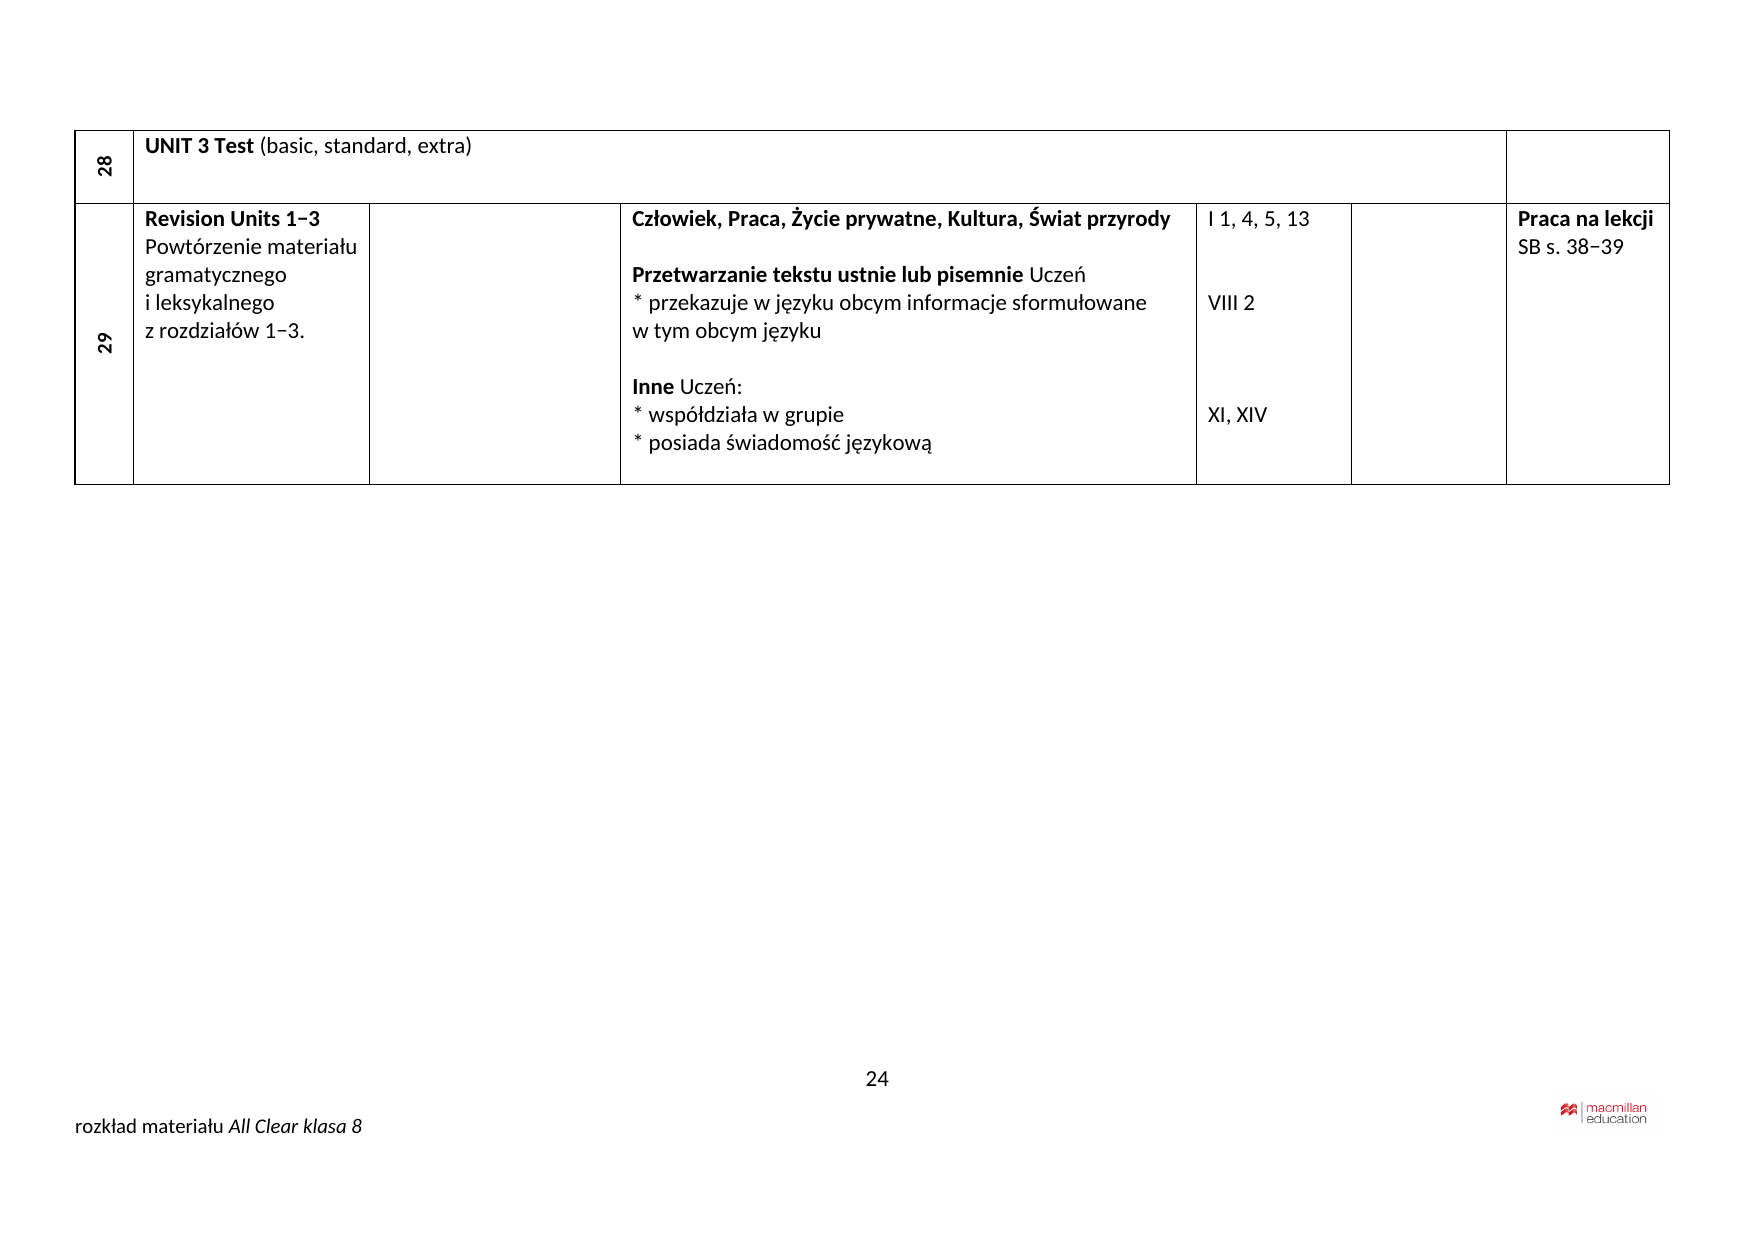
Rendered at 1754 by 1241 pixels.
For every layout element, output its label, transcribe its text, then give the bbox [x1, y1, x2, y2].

table_cell [1352, 204, 1506, 484]
table_cell 28 [76, 131, 133, 203]
table_cell Człowiek, Praca, Życie prywatne, Kultura, Świat przyrody Przetwarzanie tekstu ustnie lub pisemnie Uczeń * przekazuje w języku obcym informacje sformułowane w tym obcym języku Inne Uczeń: * współdziała w grupie * posiada świadomość językową [621, 204, 1196, 484]
table_cell Revision Units 1−3 Powtórzenie materiału gramatycznego i leksykalnego z rozdziałów 1−3. [134, 204, 369, 484]
table_cell UNIT 3 Test (basic, standard, extra) [134, 131, 1506, 203]
table_cell I 1, 4, 5, 13 VIII 2 XI, XIV [1197, 204, 1351, 484]
table_cell Praca na lekcji SB s. 38−39 [1507, 204, 1669, 484]
table_cell [1507, 131, 1669, 203]
table_cell [370, 204, 620, 484]
table_cell 29 [76, 204, 133, 484]
picture [1550, 1092, 1662, 1134]
